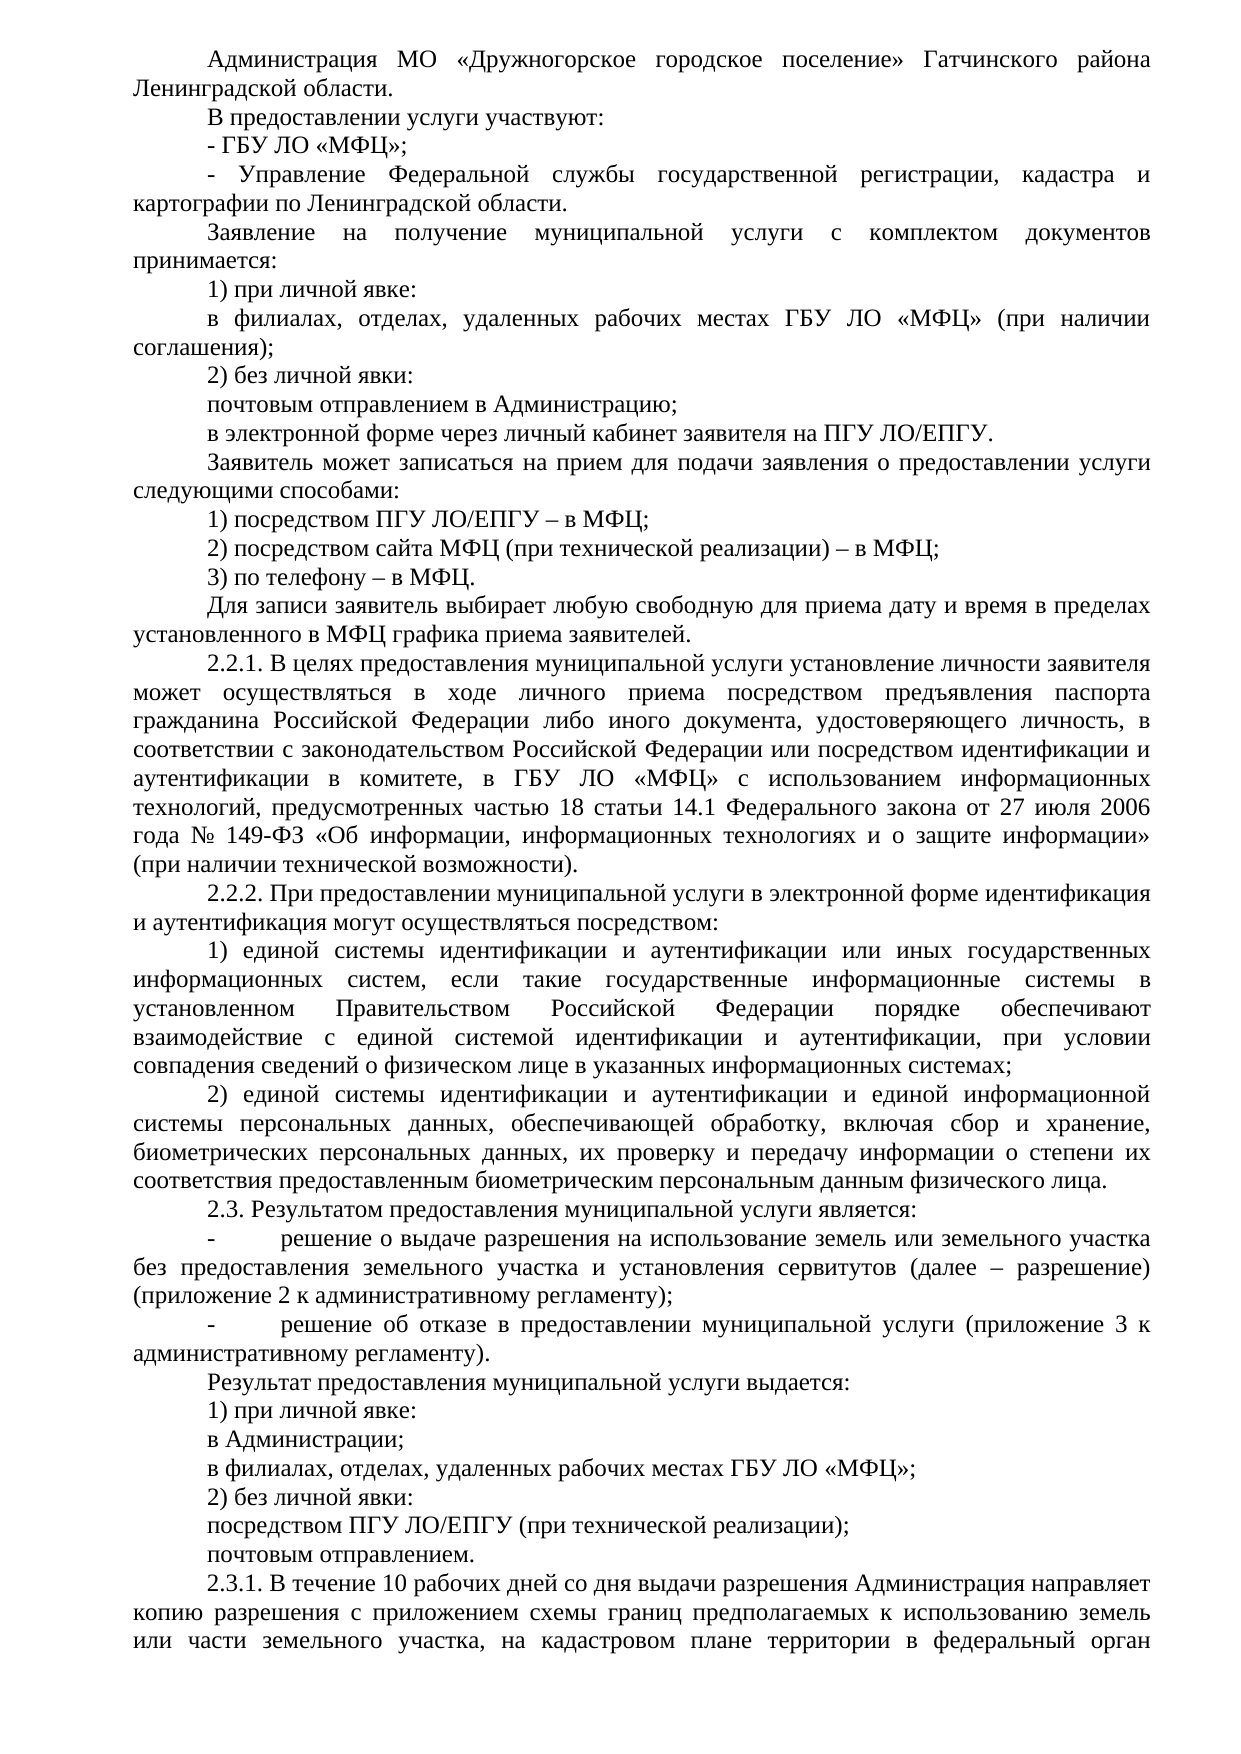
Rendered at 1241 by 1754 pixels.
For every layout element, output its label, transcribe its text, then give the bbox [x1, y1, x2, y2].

text 2.2.2. При предоставлении муниципальной услуги в электронной форме идентификация и аутентификация могут осуществляться посредством: [133, 878, 1152, 936]
text в филиалах, отделах, удаленных рабочих местах ГБУ ЛО «МФЦ»; [133, 1453, 1152, 1482]
text - ГБУ ЛО «МФЦ»; [133, 131, 1152, 159]
text почтовым отправлением. [133, 1539, 1152, 1568]
text 2) посредством сайта МФЦ (при технической реализации) – в МФЦ; [133, 533, 1152, 562]
text Для записи заявитель выбирает любую свободную для приема дату и время в пределах установленного в МФЦ графика приема заявителей. [133, 591, 1152, 648]
text почтовым отправлением в Администрацию; [133, 389, 1152, 418]
text 2.3. Результатом предоставления муниципальной услуги является: [133, 1194, 1152, 1223]
text - решение об отказе в предоставлении муниципальной услуги (приложение 3 к административному регламенту). [133, 1309, 1152, 1367]
text Заявитель может записаться на прием для подачи заявления о предоставлении услуги следующими способами: [133, 447, 1152, 504]
text 1) посредством ПГУ ЛО/ЕПГУ – в МФЦ; [133, 504, 1152, 533]
text посредством ПГУ ЛО/ЕПГУ (при технической реализации); [133, 1511, 1152, 1539]
text Результат предоставления муниципальной услуги выдается: [133, 1367, 1152, 1396]
text - Управление Федеральной службы государственной регистрации, кадастра и картографии по Ленинградской области. [133, 159, 1152, 217]
text В предоставлении услуги участвуют: [133, 102, 1152, 131]
text в электронной форме через личный кабинет заявителя на ПГУ ЛО/ЕПГУ. [133, 418, 1152, 447]
text 2) без личной явки: [133, 1482, 1152, 1511]
text 1) при личной явке: [133, 1396, 1152, 1424]
text в филиалах, отделах, удаленных рабочих местах ГБУ ЛО «МФЦ» (при наличии соглашения); [133, 303, 1152, 361]
text 1) единой системы идентификации и аутентификации или иных государственных информационных систем, если такие государственные информационные системы в установленном Правительством Российской Федерации порядке обеспечивают взаимодействие с единой системой идентификации и аутентификации, при условии совпадения сведений о физическом лице в указанных информационных системах; [133, 936, 1152, 1079]
text 2) единой системы идентификации и аутентификации и единой информационной системы персональных данных, обеспечивающей обработку, включая сбор и хранение, биометрических персональных данных, их проверку и передачу информации о степени их соответствия предоставленным биометрическим персональным данным физического лица. [133, 1079, 1152, 1194]
text Заявление на получение муниципальной услуги с комплектом документов принимается: [133, 217, 1152, 274]
text 2.2.1. В целях предоставления муниципальной услуги установление личности заявителя может осуществляться в ходе личного приема посредством предъявления паспорта гражданина Российской Федерации либо иного документа, удостоверяющего личность, в соответствии с законодательством Российской Федерации или посредством идентификации и аутентификации в комитете, в ГБУ ЛО «МФЦ» с использованием информационных технологий, предусмотренных частью 18 статьи 14.1 Федерального закона от 27 июля 2006 года № 149-ФЗ «Об информации, информационных технологиях и о защите информации» (при наличии технической возможности). [133, 648, 1152, 878]
text - решение о выдаче разрешения на использование земель или земельного участка без предоставления земельного участка и установления сервитутов (далее – разрешение) (приложение 2 к административному регламенту); [133, 1223, 1152, 1309]
text 2) без личной явки: [133, 361, 1152, 389]
text 1) при личной явке: [133, 274, 1152, 303]
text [133, 1568, 1152, 1654]
text Администрация МО «Дружногорское городское поселение» Гатчинского района Ленинградской области. [133, 44, 1152, 102]
text в Администрации; [133, 1424, 1152, 1453]
text 3) по телефону – в МФЦ. [133, 562, 1152, 591]
